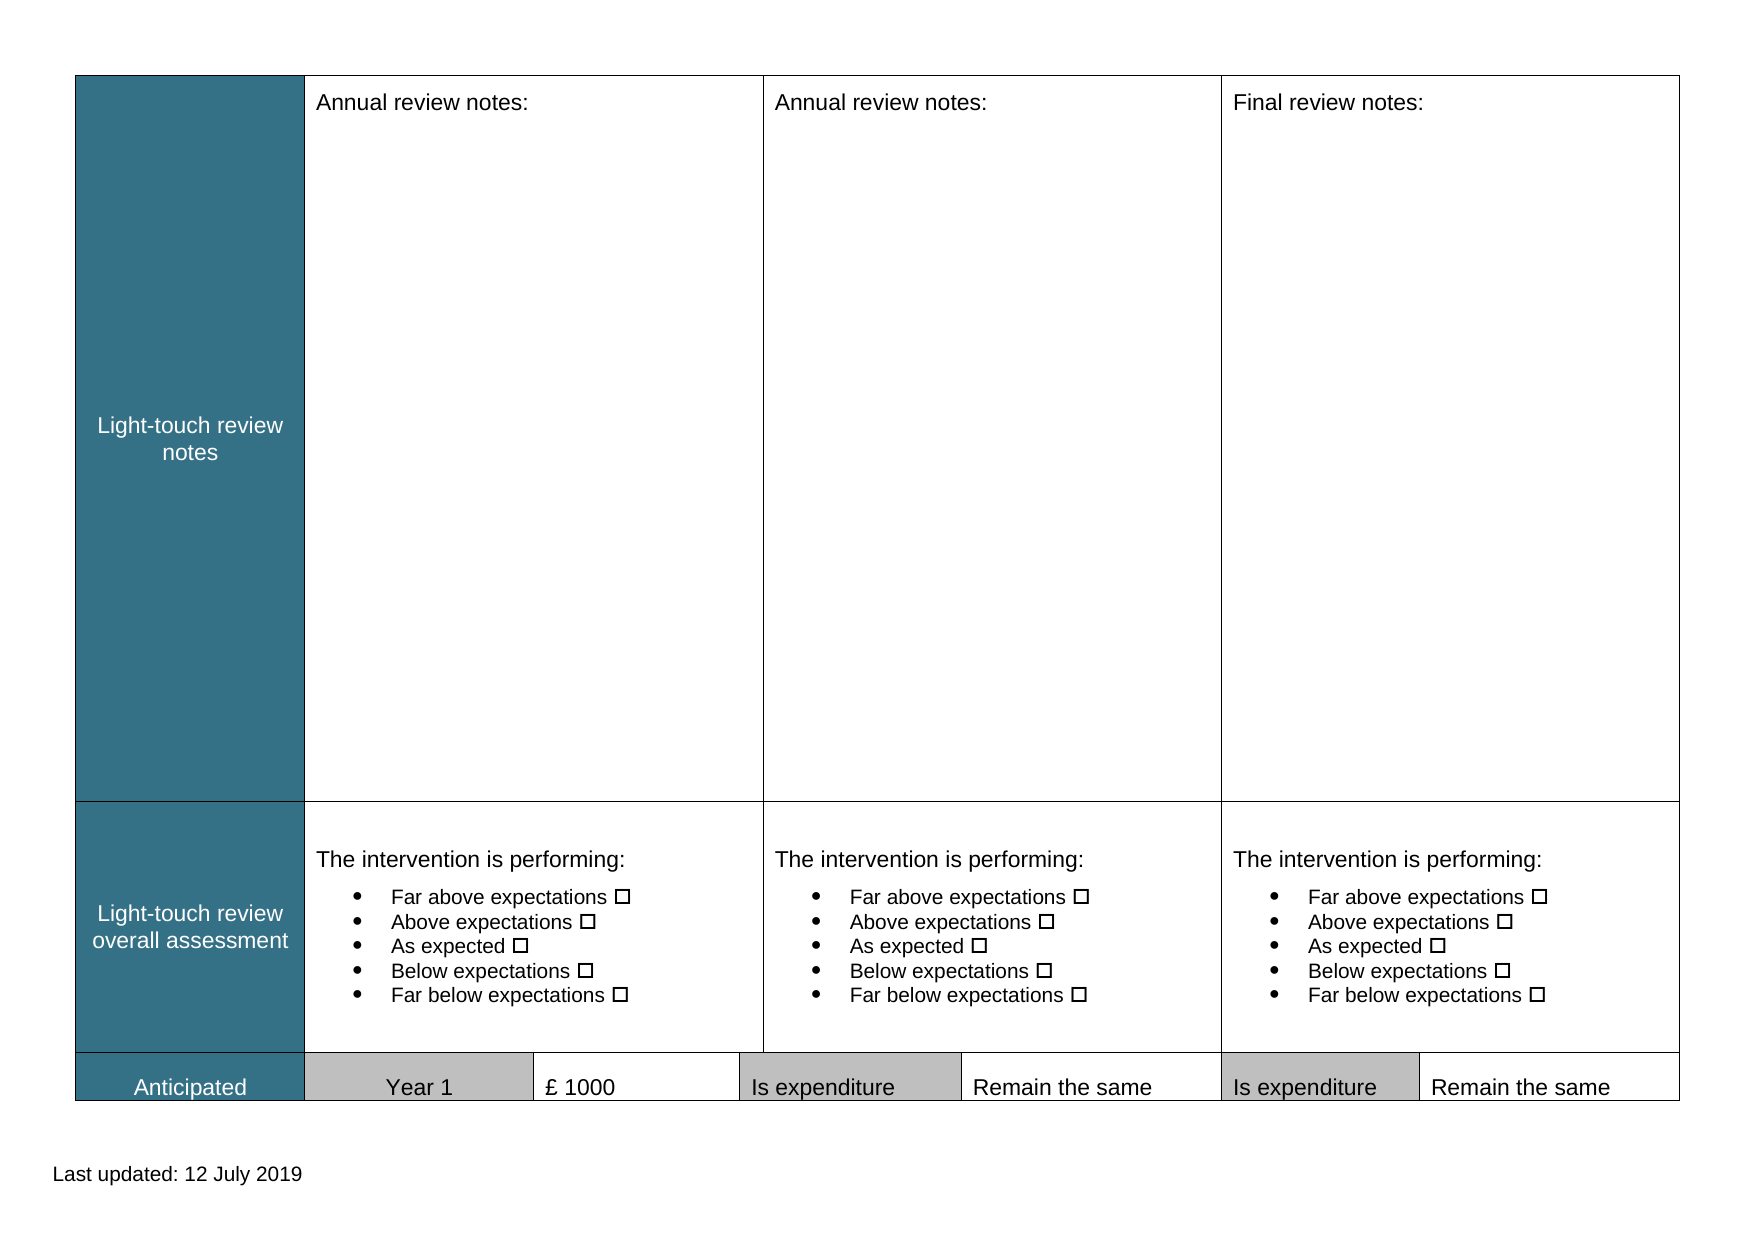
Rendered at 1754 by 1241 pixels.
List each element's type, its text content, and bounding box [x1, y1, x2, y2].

table_cell Annual review notes: [305, 76, 763, 801]
table_cell Light-touch review overall assessment [76, 802, 304, 1052]
table_cell The intervention is performing: Far above expectations Above expectations As expected Below expectations Far below expectations [1222, 802, 1679, 1052]
table_cell Final review notes: [1222, 76, 1679, 801]
table_cell Year 1 [305, 1053, 533, 1100]
table_cell The intervention is performing: Far above expectations Above expectations As expected Below expectations Far below expectations [305, 802, 763, 1052]
table_cell Annual review notes: [764, 76, 1221, 801]
table_cell Remain the same [962, 1053, 1221, 1100]
table_cell Remain the same [1420, 1053, 1679, 1100]
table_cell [76, 1053, 304, 1100]
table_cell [1222, 1053, 1419, 1100]
table_cell £ 1000 [534, 1053, 739, 1100]
table_cell The intervention is performing: Far above expectations Above expectations As expected Below expectations Far below expectations [764, 802, 1221, 1052]
table_cell Light-touch review notes [76, 76, 304, 801]
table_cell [740, 1053, 961, 1100]
